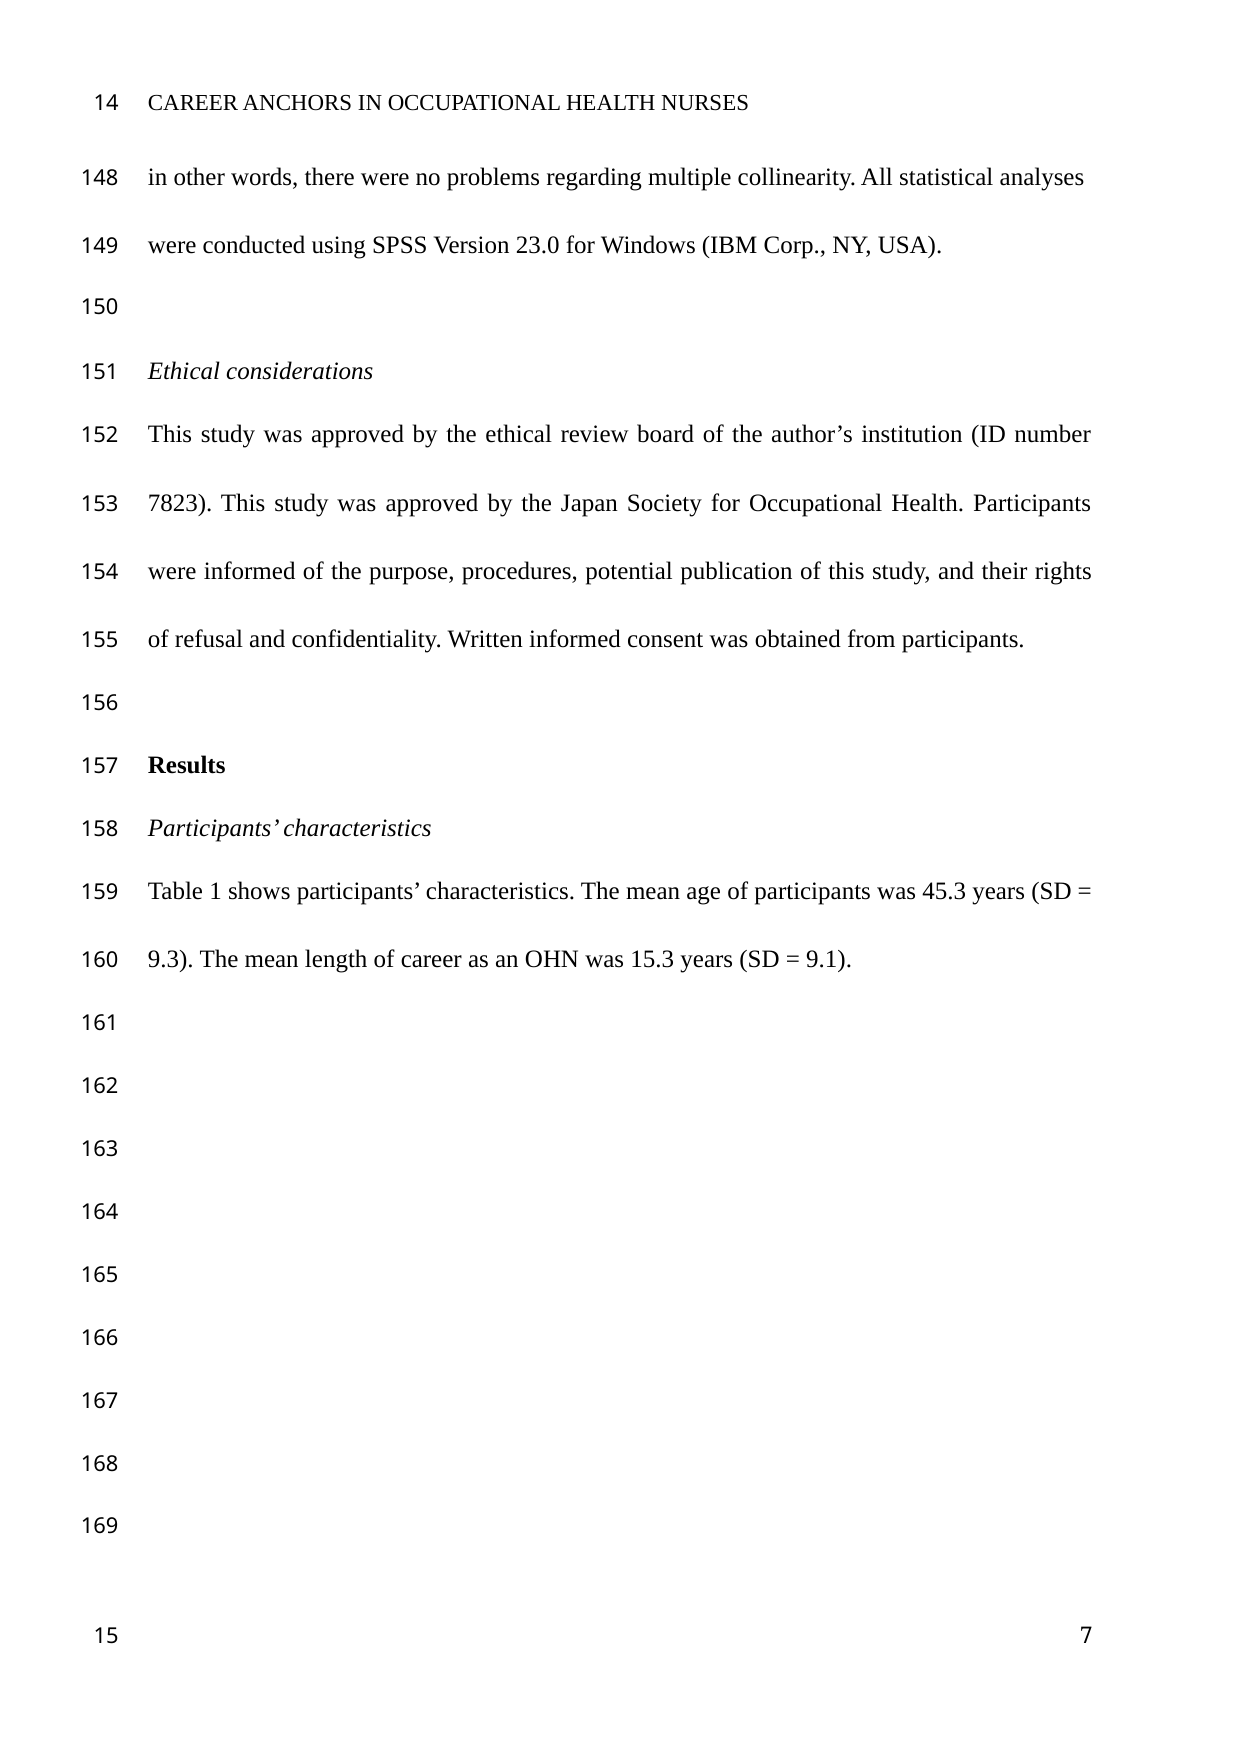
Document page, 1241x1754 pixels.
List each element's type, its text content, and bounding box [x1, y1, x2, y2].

text This study was approved by the ethical review board of the author’s institution (ID number 7823). This study was approved by the Japan Society for Occupational Health. Participants were informed of the purpose, procedures, potential publication of this study, and their rights of refusal and confidentiality. Written informed consent was obtained from participants. [148, 417, 1092, 656]
text Results [148, 747, 1092, 782]
text Participants’ characteristics [148, 810, 1092, 844]
text Table 1 shows participants’ characteristics. The mean age of participants was 45.3 years (SD = 9.3). The mean length of career as an OHN was 15.3 years (SD = 9.1). [148, 873, 1092, 976]
text Ethical considerations [148, 354, 1092, 388]
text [148, 159, 1092, 262]
